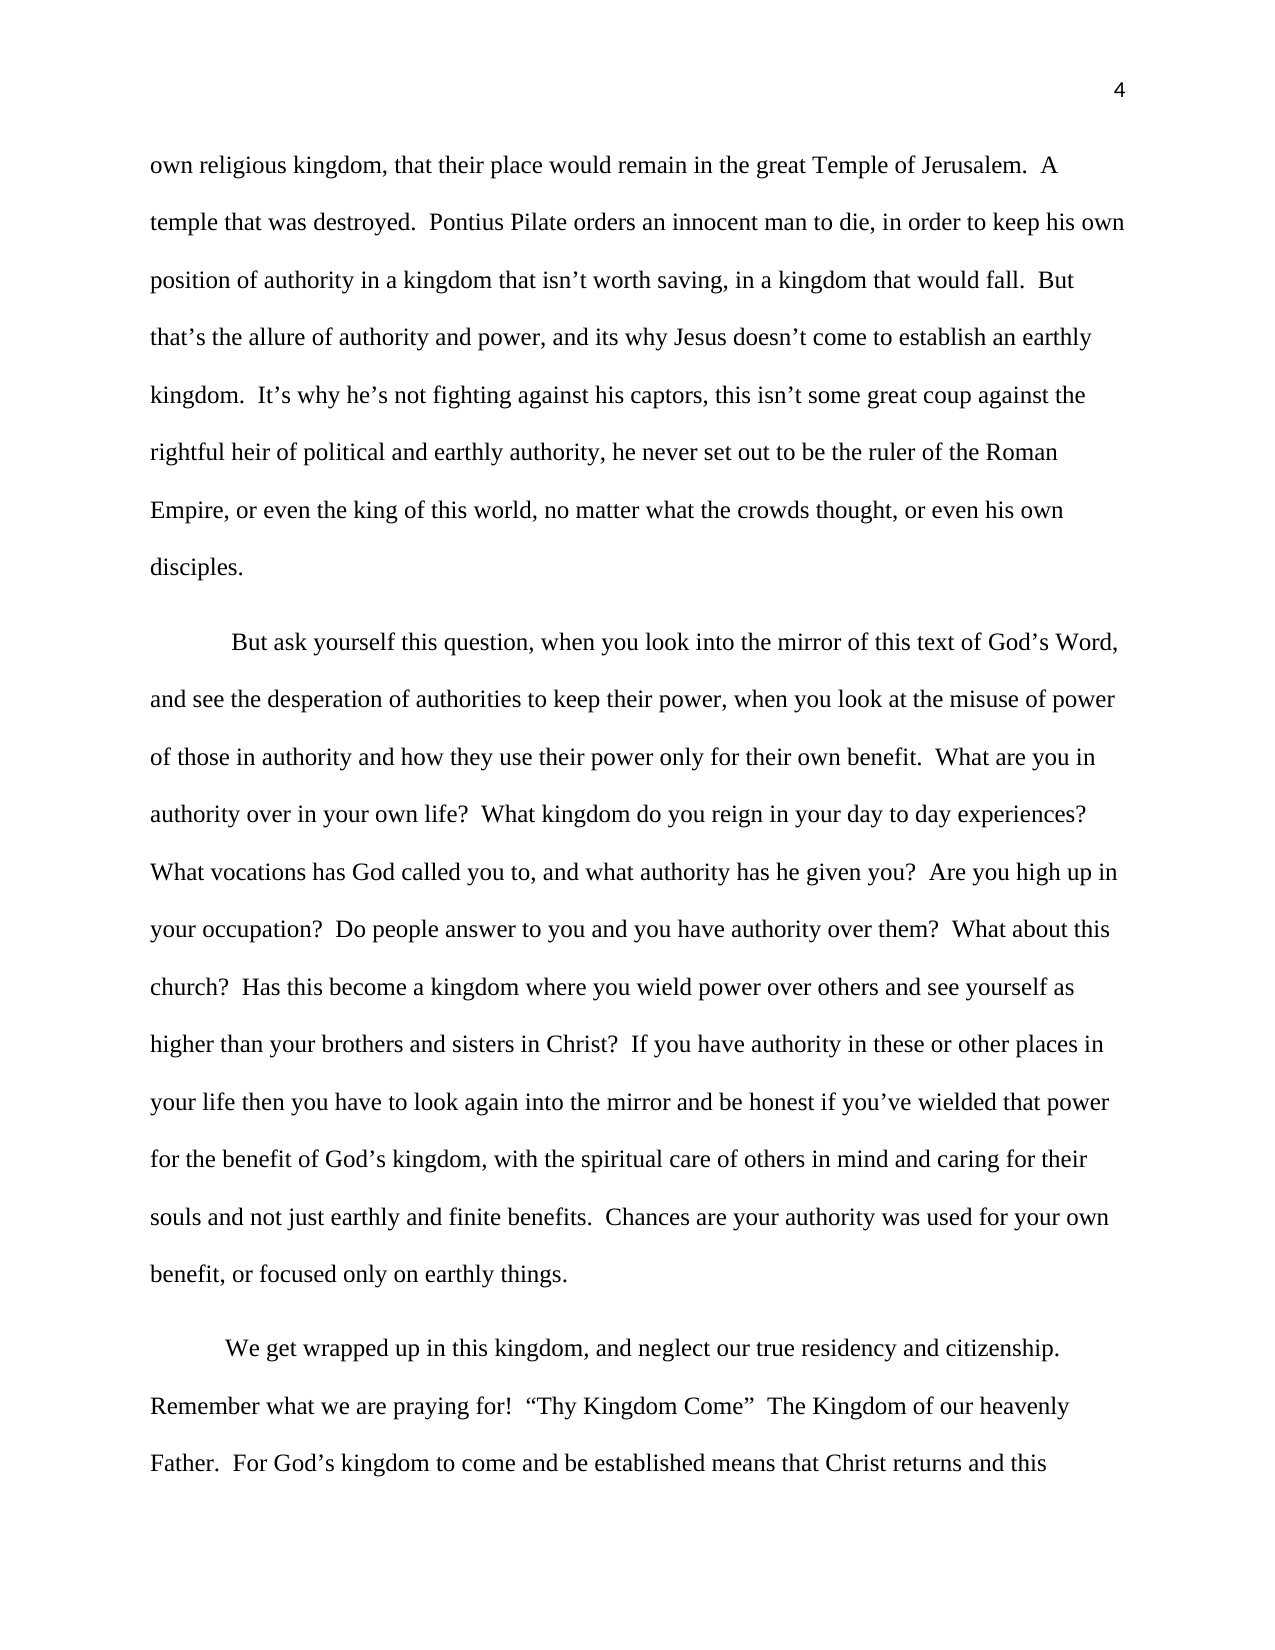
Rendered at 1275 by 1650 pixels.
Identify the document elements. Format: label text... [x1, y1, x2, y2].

text But ask yourself this question, when you look into the mirror of this text of God’s Word, and see the desperation of authorities to keep their power, when you look at the misuse of power of those in authority and how they use their power only for their own benefit. What are you in authority over in your own life? What kingdom do you reign in your day to day experiences? What vocations has God called you to, and what authority has he given you? Are you high up in your occupation? Do people answer to you and you have authority over them? What about this church? Has this become a kingdom where you wield power over others and see yourself as higher than your brothers and sisters in Christ? If you have authority in these or other places in your life then you have to look again into the mirror and be honest if you’ve wielded that power for the benefit of God’s kingdom, with the spiritual care of others in mind and caring for their souls and not just earthly and finite benefits. Chances are your authority was used for your own benefit, or focused only on earthly things. [150, 627, 1125, 1288]
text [150, 150, 1125, 581]
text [150, 1333, 1125, 1477]
